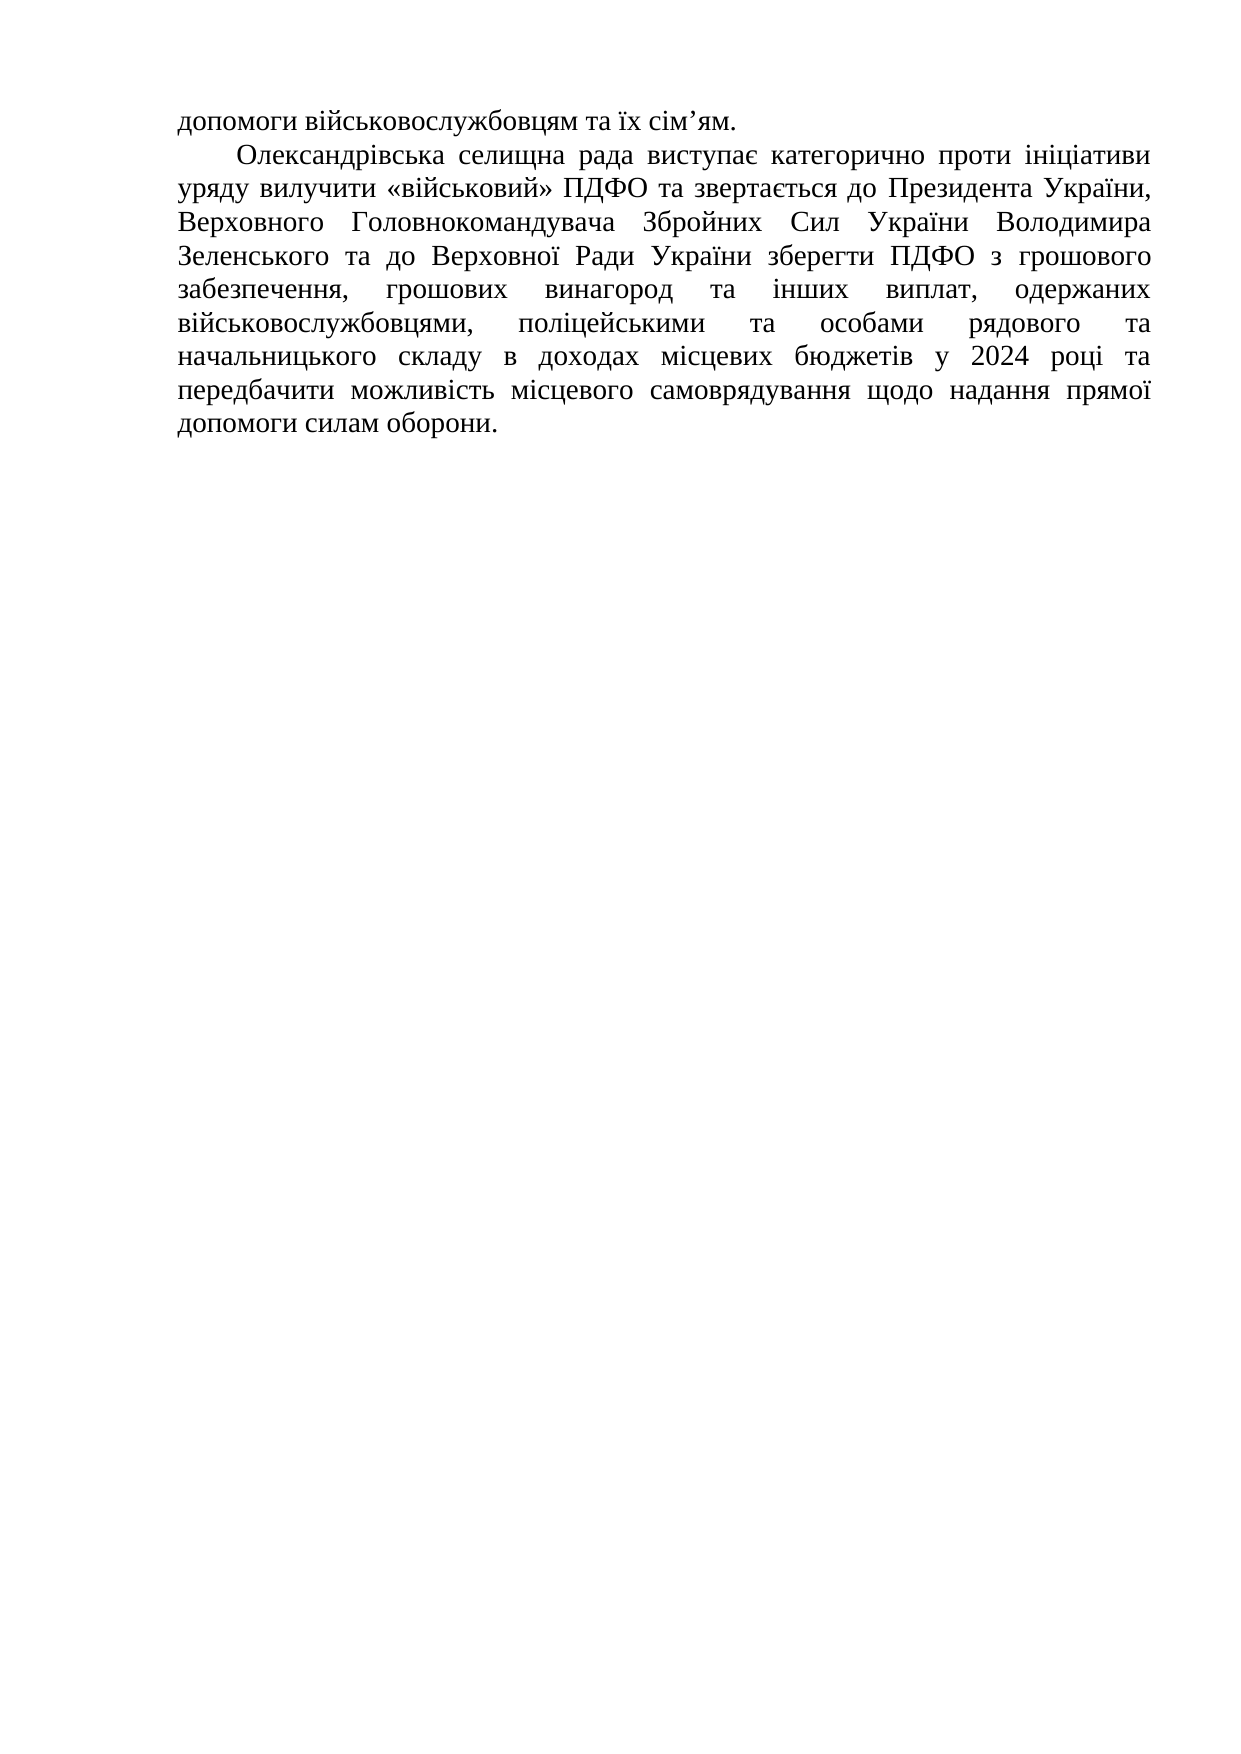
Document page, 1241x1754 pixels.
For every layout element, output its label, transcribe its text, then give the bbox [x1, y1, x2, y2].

text Олександрівська селищна рада виступає категорично проти ініціативи уряду вилучити «військовий» ПДФО та звертається до Президента України, Верховного Головнокомандувача Збройних Сил України Володимира Зеленського та до Верховної Ради України зберегти ПДФО з грошового забезпечення, грошових винагород та інших виплат, одержаних військовослужбовцями, поліцейськими та особами рядового та начальницького складу в доходах місцевих бюджетів у 2024 році та передбачити можливість місцевого самоврядування щодо надання прямої допомоги силам оборони. [177, 137, 1152, 439]
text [177, 103, 1152, 137]
